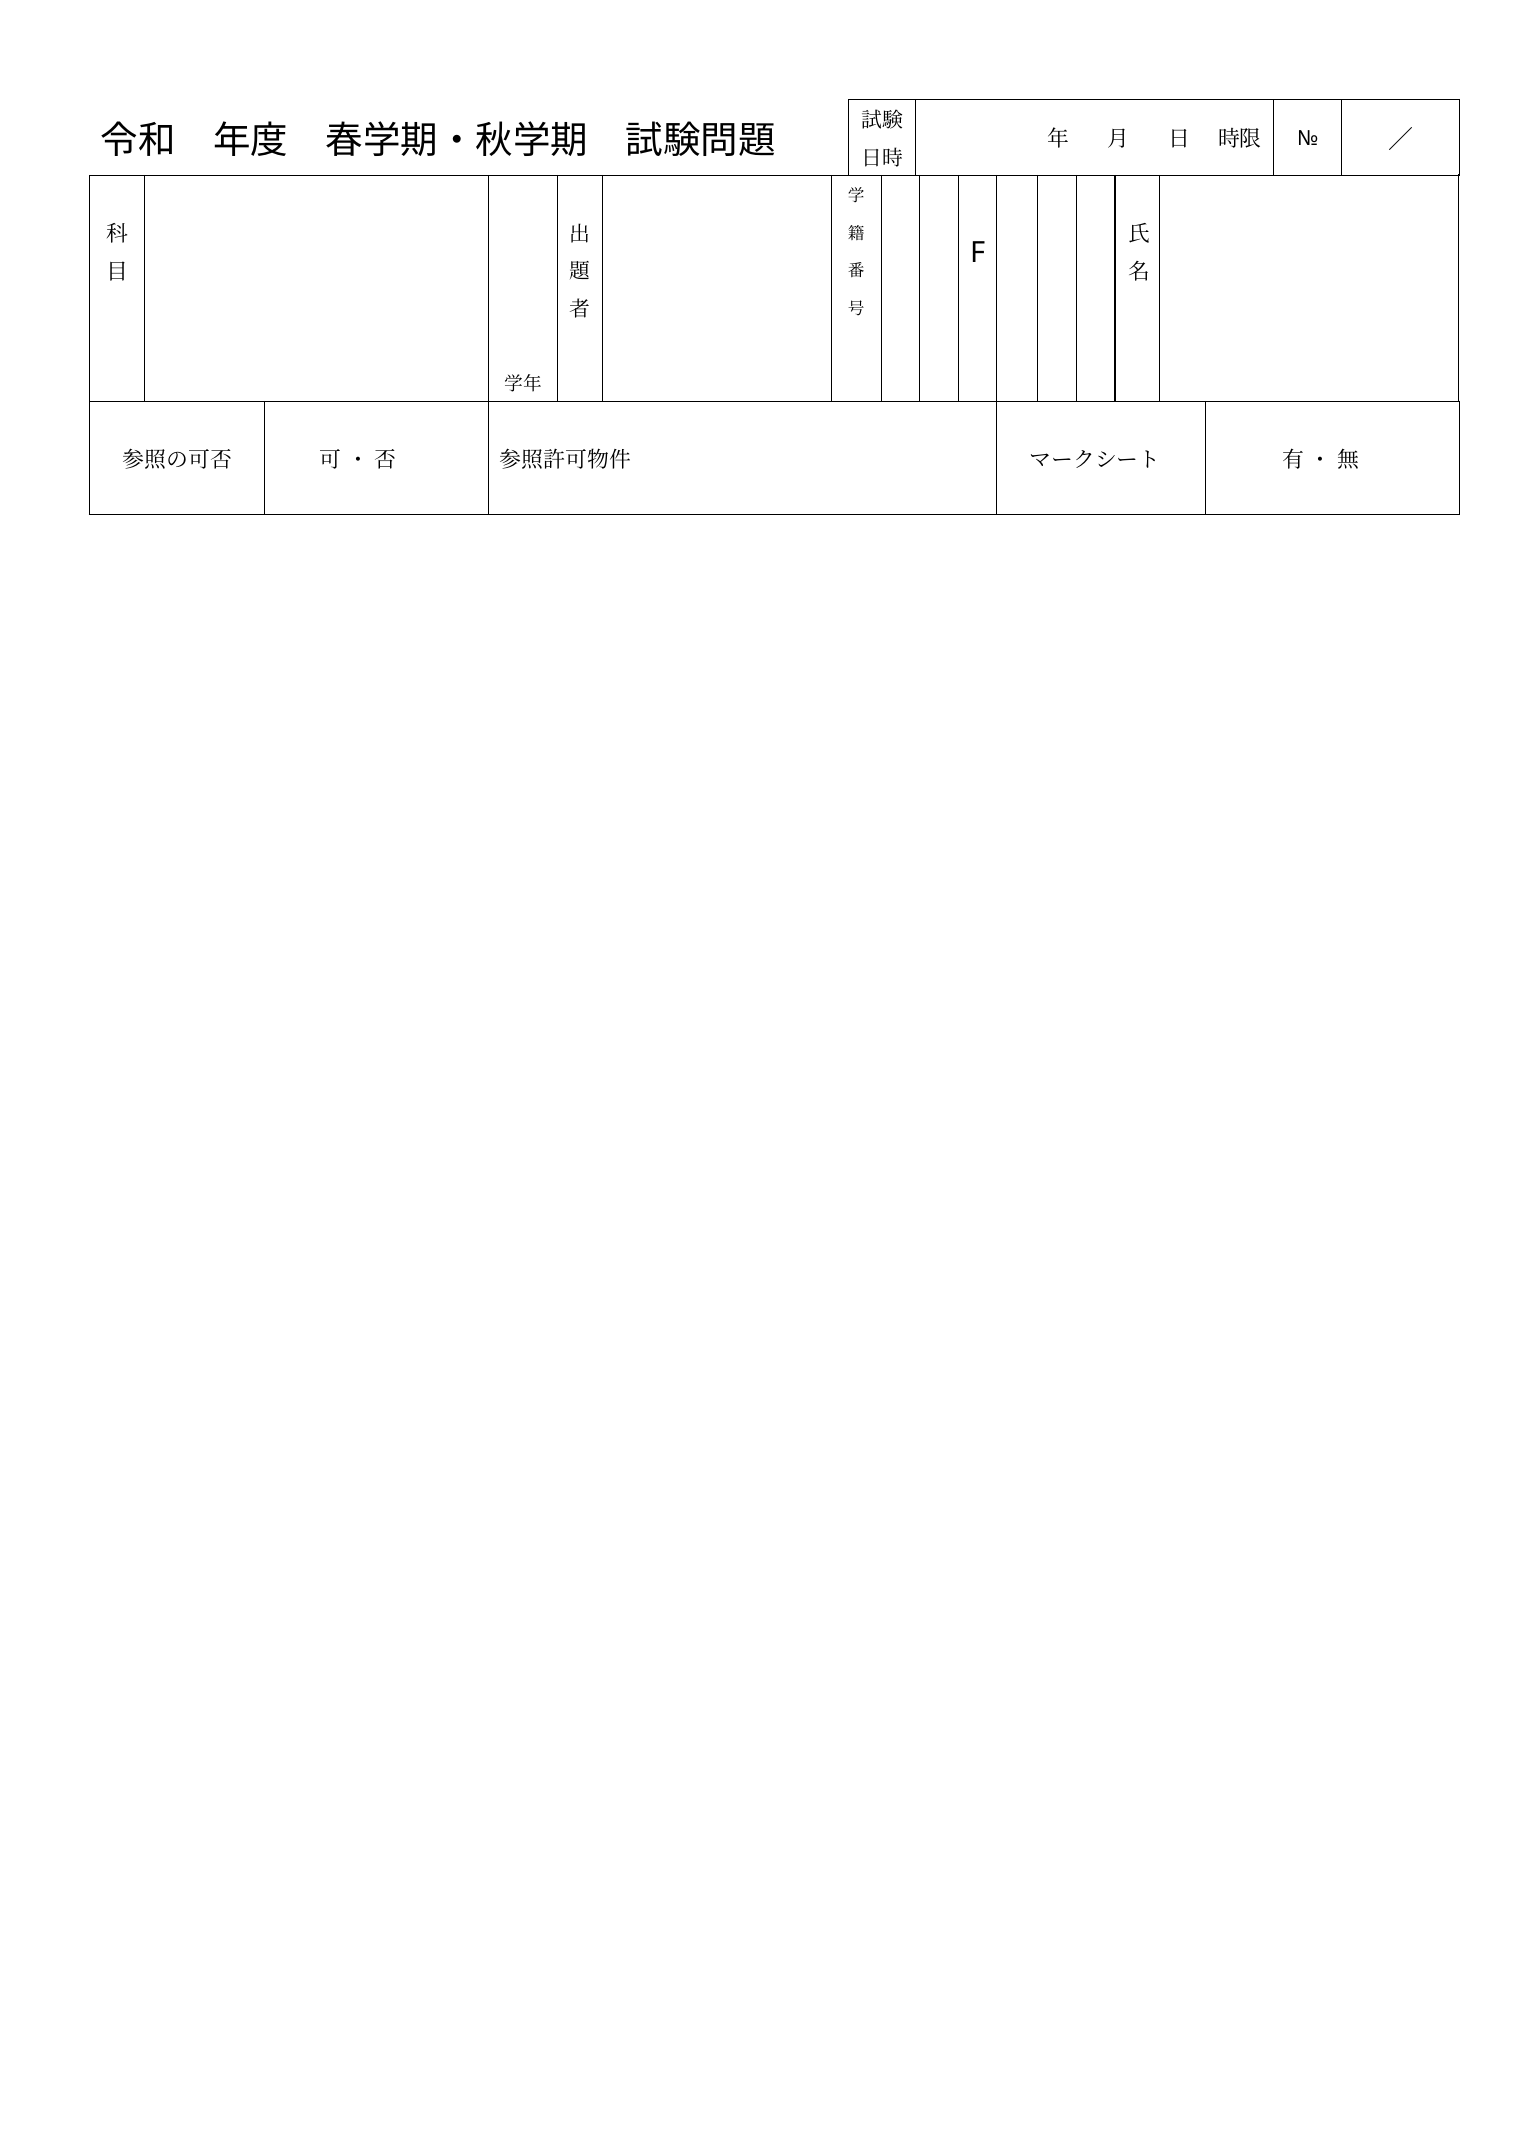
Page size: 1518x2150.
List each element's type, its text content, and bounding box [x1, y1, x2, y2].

table_cell 出題者 [558, 176, 602, 401]
table_header ／ [1342, 100, 1459, 175]
table_cell [882, 176, 919, 401]
table_cell [920, 176, 958, 401]
table_cell 参照許可物件 [489, 402, 996, 514]
table_cell 学籍番号 [832, 176, 881, 401]
table_cell F [959, 176, 996, 401]
table_header 令和 年度 春学期・秋学期 試験問題 [89, 99, 848, 175]
table_cell [1038, 176, 1076, 401]
table_cell [1160, 176, 1458, 401]
table_cell 可 ・ 否 [265, 402, 488, 514]
table_cell 科目 [90, 176, 144, 401]
table_cell [1077, 176, 1114, 401]
table_cell 有 ・ 無 [1206, 402, 1459, 514]
table_cell 氏 名 [1116, 176, 1159, 401]
table_cell 参照の可否 [90, 402, 264, 514]
table_cell [997, 176, 1037, 401]
table_header 試験 日時 [849, 100, 915, 175]
table_header 年 月 日 時限 [916, 100, 1273, 175]
table_cell [145, 176, 488, 401]
table_cell 学年 [489, 176, 557, 401]
table_cell マークシート [997, 402, 1205, 514]
table_header № [1274, 100, 1341, 175]
table_cell [603, 176, 831, 401]
